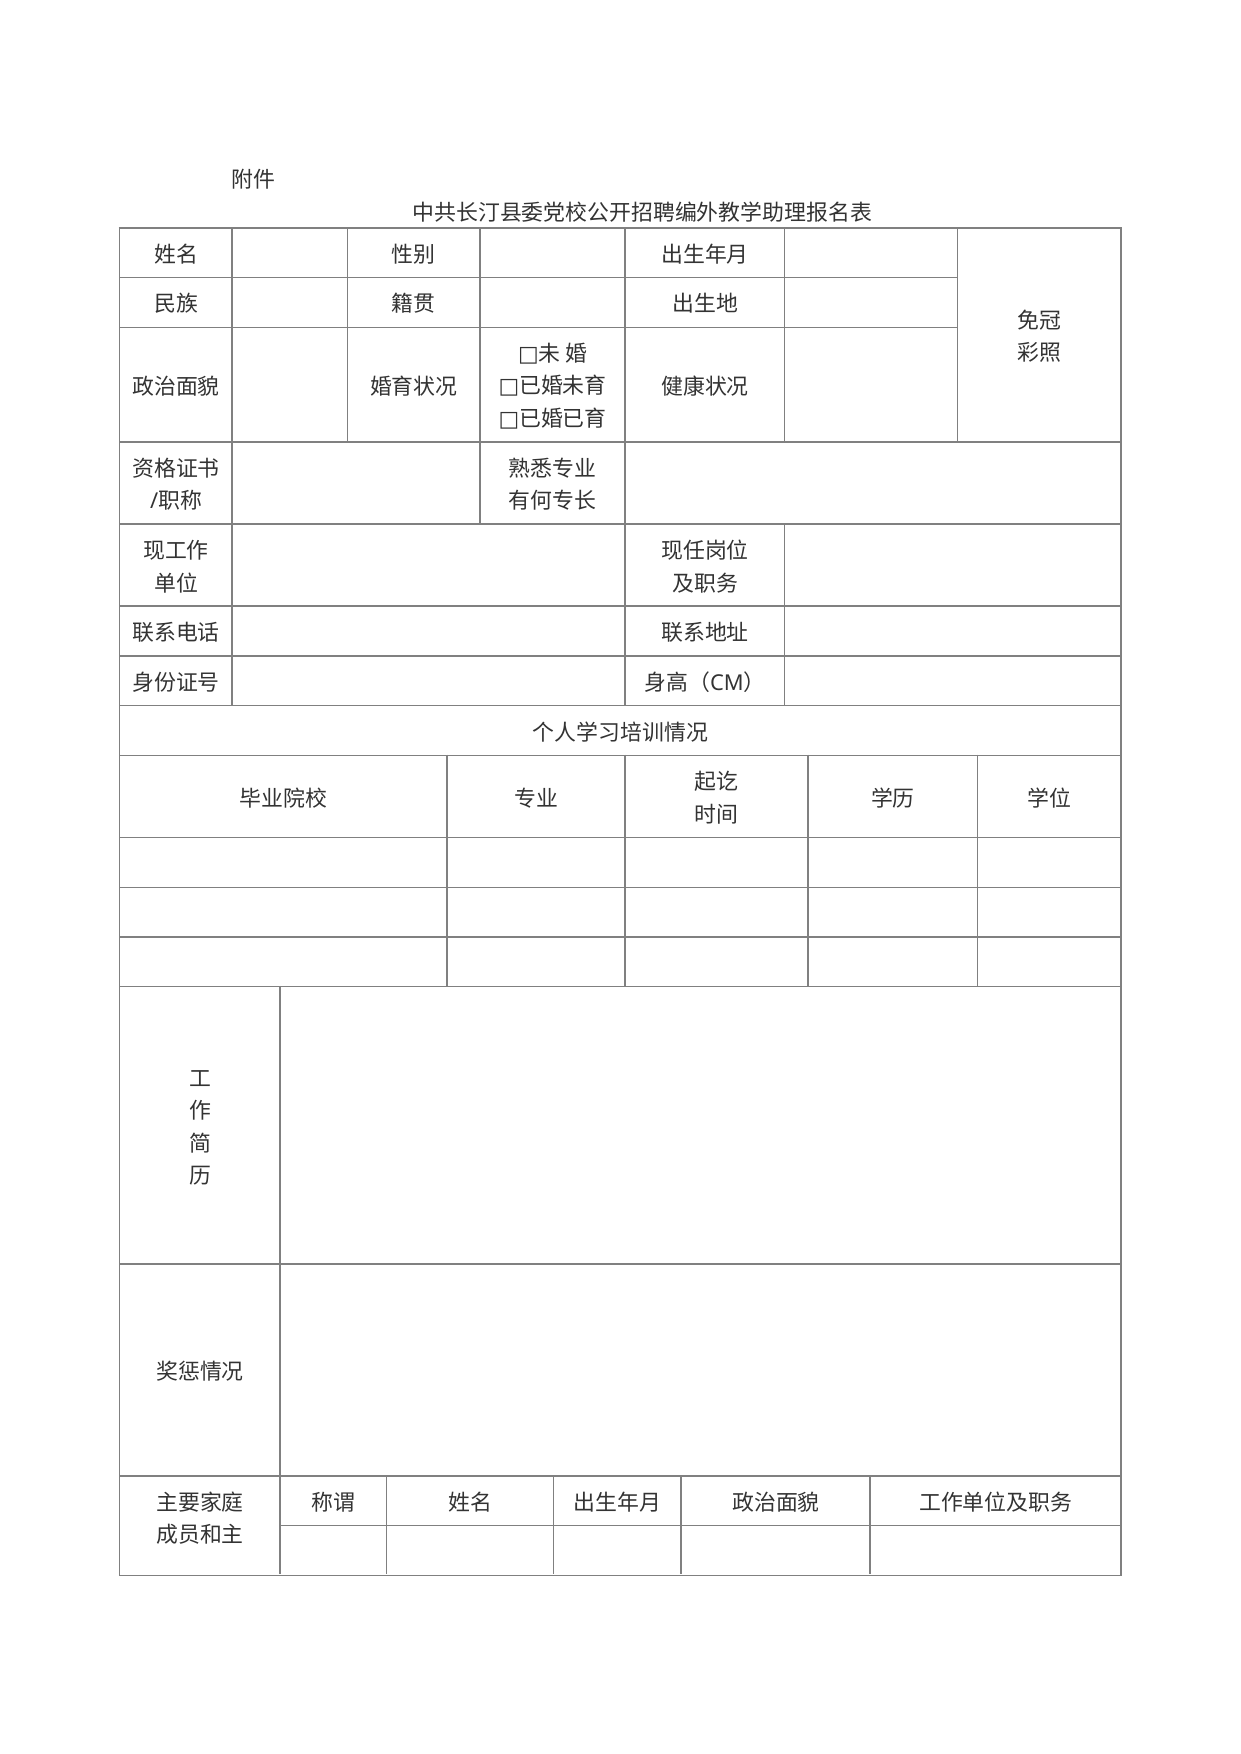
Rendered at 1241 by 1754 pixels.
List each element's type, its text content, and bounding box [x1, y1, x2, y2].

table_header [785, 229, 957, 277]
table_cell [785, 607, 1120, 655]
table_header [481, 229, 624, 277]
table_cell [233, 328, 347, 441]
table_cell [626, 938, 807, 986]
table_cell 主要家庭 成员和主 要社会关系 [120, 1477, 279, 1574]
table_cell 民族 [120, 278, 231, 326]
table_cell [809, 838, 977, 886]
table_cell 称谓 [281, 1477, 386, 1525]
table_cell 毕业院校 [120, 756, 446, 837]
table_cell [233, 443, 479, 523]
table_cell 工作单位及职务 [871, 1477, 1120, 1525]
table_cell [785, 278, 957, 326]
table_cell 身份证号 [120, 657, 231, 705]
table_header [233, 229, 347, 277]
table_cell [626, 443, 1120, 523]
table_cell 籍贯 [348, 278, 479, 326]
table_header 免冠 彩照 [958, 229, 1120, 441]
table_cell [448, 838, 624, 886]
table_cell 身高（CM） [626, 657, 784, 705]
table_cell [871, 1526, 1120, 1574]
table_cell □未 婚 □已婚未育 □已婚已育 [481, 328, 624, 441]
table_cell 政治面貌 [120, 328, 231, 441]
table_cell 现任岗位 及职务 [626, 525, 784, 605]
table_cell 学历 [809, 756, 977, 837]
table_cell [281, 987, 1120, 1263]
table_cell 出生地 [626, 278, 784, 326]
table_cell [481, 278, 624, 326]
table_cell [809, 938, 977, 986]
table_header 出生年月 [626, 229, 784, 277]
table_cell 婚育状况 [348, 328, 479, 441]
table_cell [120, 888, 446, 936]
table_cell [626, 838, 807, 886]
table_cell 出生年月 [554, 1477, 680, 1525]
table_cell [120, 838, 446, 886]
table_cell 学位 [978, 756, 1120, 837]
table_cell 健康状况 [626, 328, 784, 441]
table_cell [233, 278, 347, 326]
table_cell [448, 938, 624, 986]
table_cell [978, 888, 1120, 936]
table_cell [281, 1265, 1120, 1475]
table_cell 资格证书 /职称 [120, 443, 231, 523]
table_cell [626, 888, 807, 936]
table_cell 熟悉专业 有何专长 [481, 443, 624, 523]
table_cell [682, 1526, 869, 1574]
table_header 性别 [348, 229, 479, 277]
table_cell 工 作 简 历 [120, 987, 279, 1263]
table_cell [785, 657, 1120, 705]
table_cell [785, 525, 1120, 605]
text 附件 [187, 162, 1053, 194]
table_cell [120, 938, 446, 986]
table_cell [233, 607, 624, 655]
table_cell [233, 525, 624, 605]
table_cell [978, 938, 1120, 986]
table_cell 起讫 时间 [626, 756, 807, 837]
text 中共长汀县委党校公开招聘编外教学助理报名表 [187, 194, 1053, 227]
table_cell [785, 328, 957, 441]
table_cell 个人学习培训情况 [120, 706, 1120, 754]
table_cell [554, 1526, 680, 1574]
table_cell [809, 888, 977, 936]
table_cell 姓名 [387, 1477, 553, 1525]
table_cell 联系电话 [120, 607, 231, 655]
table_cell [448, 888, 624, 936]
table_cell [978, 838, 1120, 886]
table_header 姓名 [120, 229, 231, 277]
table_cell 政治面貌 [682, 1477, 869, 1525]
table_cell 现工作 单位 [120, 525, 231, 605]
table_cell 联系地址 [626, 607, 784, 655]
table_cell 专业 [448, 756, 624, 837]
table_cell 奖惩情况 [120, 1265, 279, 1475]
table_cell [233, 657, 624, 705]
table_cell [387, 1526, 553, 1574]
table_cell [281, 1526, 386, 1574]
